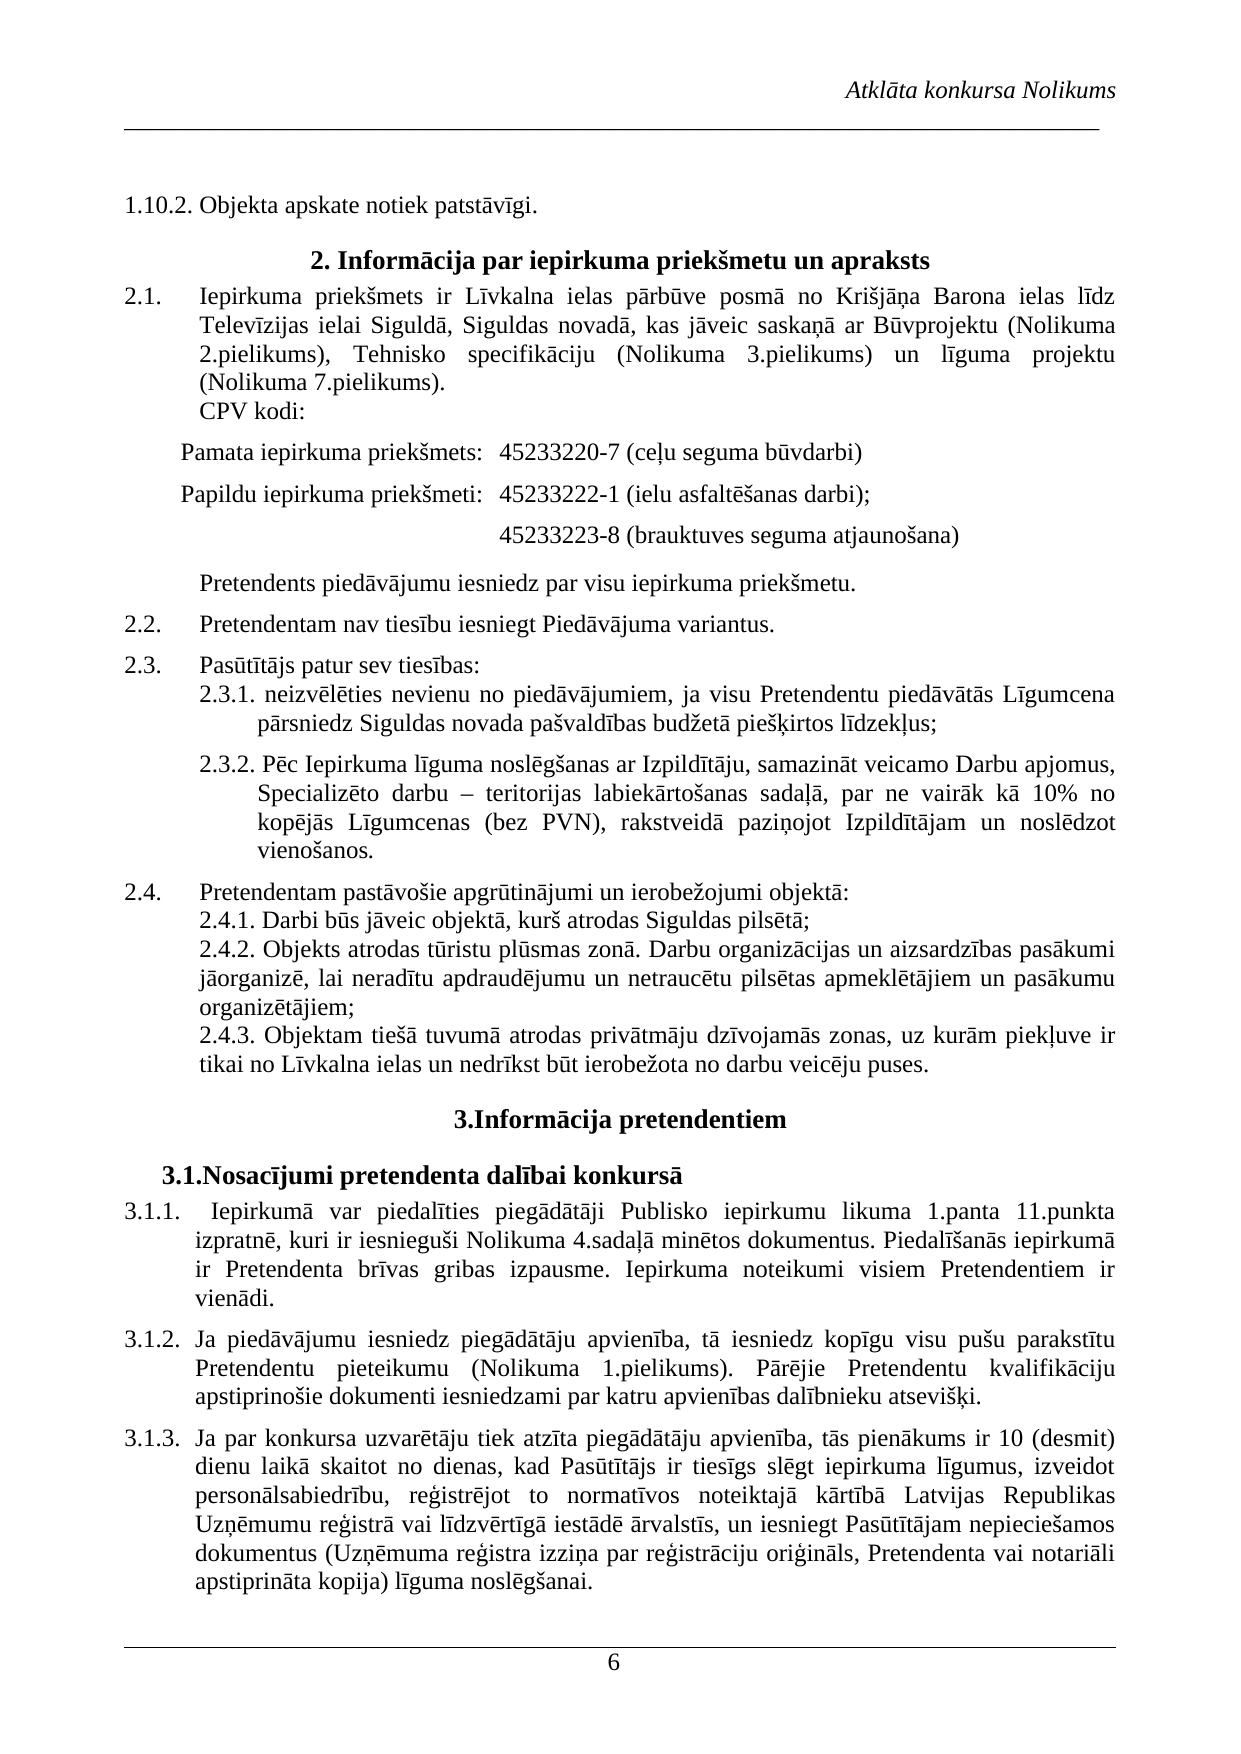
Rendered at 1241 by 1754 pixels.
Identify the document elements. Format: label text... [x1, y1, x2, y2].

text 45233223-8 (brauktuves seguma atjaunošana) [424, 520, 1116, 549]
text 2.4.1. Darbi būs jāveic objektā, kurš atrodas Siguldas pilsētā; [124, 905, 1116, 934]
text 1.10.2. Objekta apskate notiek patstāvīgi. [124, 190, 1116, 219]
text 2.2. Pretendentam nav tiesību iesniegt Piedāvājuma variantus. [124, 609, 1116, 638]
text 2.3.2. Pēc Iepirkuma līguma noslēgšanas ar Izpildītāju, samazināt veicamo Darbu apjomus, Specializēto darbu – teritorijas labiekārtošanas sadaļā, par ne vairāk kā 10% no kopējās Līgumcenas (bez PVN), rakstveidā paziņojot Izpildītājam un noslēdzot vienošanos. [199, 749, 1116, 864]
text CPV kodi: [199, 396, 1116, 425]
text 2.3. Pasūtītājs patur sev tiesības: [124, 650, 1116, 679]
text 2.4.2. Objekts atrodas tūristu plūsmas zonā. Darbu organizācijas un aizsardzības pasākumi jāorganizē, lai neradītu apdraudējumu un netraucētu pilsētas apmeklētājiem un pasākumu organizētājiem; [124, 934, 1116, 1020]
text Pamata iepirkuma priekšmets: 45233220-7 (ceļu seguma būvdarbi) [180, 437, 1116, 466]
text 2. Informācija par iepirkuma priekšmetu un apraksts [124, 244, 1116, 275]
text 2.4. Pretendentam pastāvošie apgrūtinājumi un ierobežojumi objektā: [124, 877, 1116, 905]
text 3.1.Nosacījumi pretendenta dalībai konkursā [162, 1159, 1116, 1190]
text Papildu iepirkuma priekšmeti: 45233222-1 (ielu asfaltēšanas darbi); [180, 479, 1116, 507]
text 2.4.3. Objektam tiešā tuvumā atrodas privātmāju dzīvojamās zonas, uz kurām piekļuve ir tikai no Līvkalna ielas un nedrīkst būt ierobežota no darbu veicēju puses. [199, 1020, 1116, 1078]
text Pretendents piedāvājumu iesniedz par visu iepirkuma priekšmetu. [199, 568, 1116, 597]
text 2.3.1. neizvēlēties nevienu no piedāvājumiem, ja visu Pretendentu piedāvātās Līgumcena pārsniedz Siguldas novada pašvaldības budžetā piešķirtos līdzekļus; [199, 679, 1116, 737]
text 3.1.1. Iepirkumā var piedalīties piegādātāji Publisko iepirkumu likuma 1.panta 11.punkta izpratnē, kuri ir iesnieguši Nolikuma 4.sadaļā minētos dokumentus. Piedalīšanās iepirkumā ir Pretendenta brīvas gribas izpausme. Iepirkuma noteikumi visiem Pretendentiem ir vienādi. [124, 1196, 1116, 1311]
text 3.Informācija pretendentiem [124, 1103, 1116, 1134]
text 3.1.2. Ja piedāvājumu iesniedz piegādātāju apvienība, tā iesniedz kopīgu visu pušu parakstītu Pretendentu pieteikumu (Nolikuma 1.pielikums). Pārējie Pretendentu kvalifikāciju apstiprinošie dokumenti iesniedzami par katru apvienības dalībnieku atsevišķi. [124, 1324, 1116, 1410]
text 3.1.3. Ja par konkursa uzvarētāju tiek atzīta piegādātāju apvienība, tās pienākums ir 10 (desmit) dienu laikā skaitot no dienas, kad Pasūtītājs ir tiesīgs slēgt iepirkuma līgumus, izveidot personālsabiedrību, reģistrējot to normatīvos noteiktajā kārtībā Latvijas Republikas Uzņēmumu reģistrā vai līdzvērtīgā iestādē ārvalstīs, un iesniegt Pasūtītājam nepieciešamos dokumentus (Uzņēmuma reģistra izziņa par reģistrāciju oriģināls, Pretendenta vai notariāli apstiprināta kopija) līguma noslēgšanai. [124, 1423, 1116, 1595]
text 2.1. Iepirkuma priekšmets ir Līvkalna ielas pārbūve posmā no Krišjāņa Barona ielas līdz Televīzijas ielai Siguldā, Siguldas novadā, kas jāveic saskaņā ar Būvprojektu (Nolikuma 2.pielikums), Tehnisko specifikāciju (Nolikuma 3.pielikums) un līguma projektu (Nolikuma 7.pielikums). [124, 281, 1116, 396]
